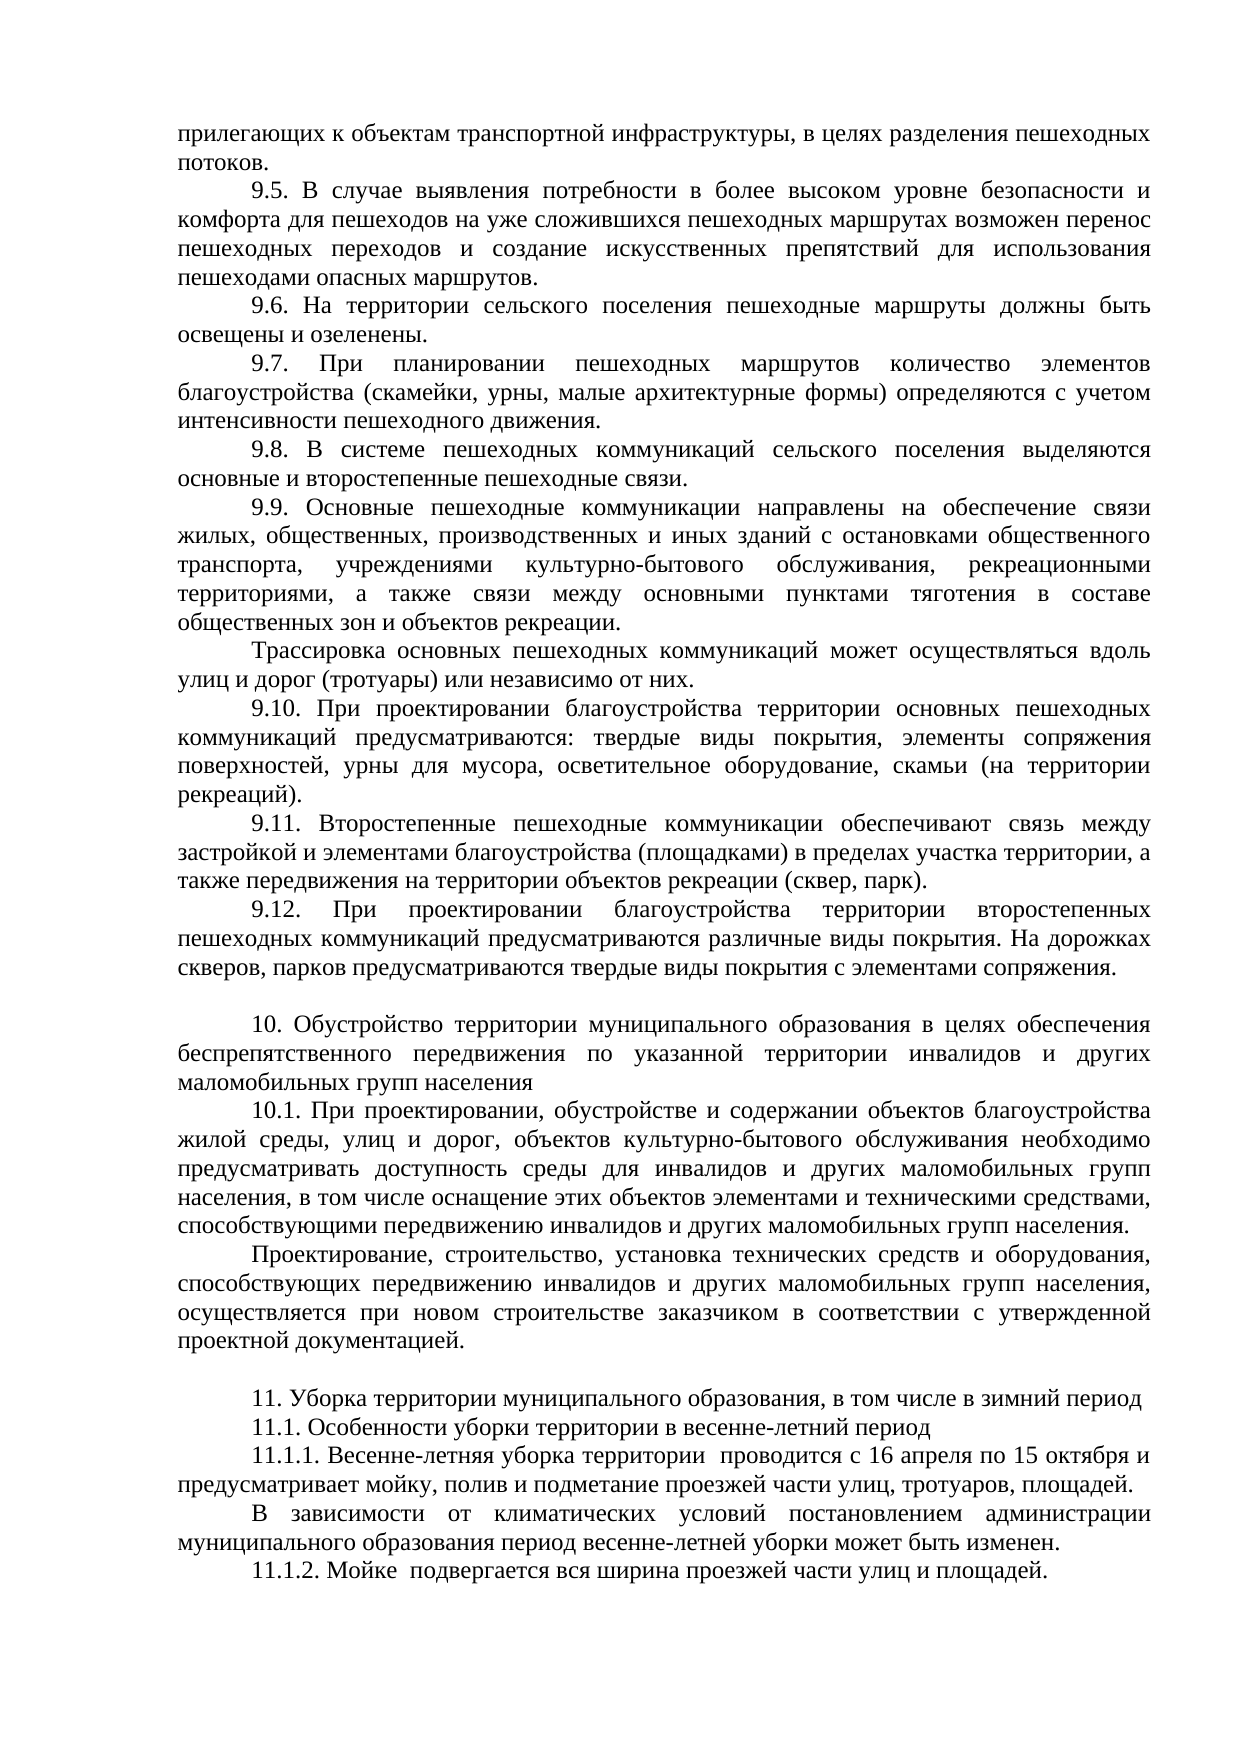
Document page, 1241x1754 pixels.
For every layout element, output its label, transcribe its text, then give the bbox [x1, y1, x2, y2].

text 11.1.1. Весенне-летняя уборка территории проводится с 16 апреля по 15 октября и предусматривает мойку, полив и подметание проезжей части улиц, тротуаров, площадей. [177, 1441, 1152, 1498]
text 9.10. При проектировании благоустройства территории основных пешеходных коммуникаций предусматриваются: твердые виды покрытия, элементы сопряжения поверхностей, урны для мусора, осветительное оборудование, скамьи (на территории рекреаций). [177, 693, 1152, 808]
text 9.8. В системе пешеходных коммуникаций сельского поселения выделяются основные и второстепенные пешеходные связи. [177, 434, 1152, 492]
text 9.6. На территории сельского поселения пешеходные маршруты должны быть освещены и озеленены. [177, 291, 1152, 348]
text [177, 118, 1152, 176]
text 9.11. Второстепенные пешеходные коммуникации обеспечивают связь между застройкой и элементами благоустройства (площадками) в пределах участка территории, а также передвижения на территории объектов рекреации (сквер, парк). [177, 808, 1152, 894]
text 9.5. В случае выявления потребности в более высоком уровне безопасности и комфорта для пешеходов на уже сложившихся пешеходных маршрутах возможен перенос пешеходных переходов и создание искусственных препятствий для использования пешеходами опасных маршрутов. [177, 176, 1152, 291]
text 10.1. При проектировании, обустройстве и содержании объектов благоустройства жилой среды, улиц и дорог, объектов культурно-бытового обслуживания необходимо предусматривать доступность среды для инвалидов и других маломобильных групп населения, в том числе оснащение этих объектов элементами и техническими средствами, способствующими передвижению инвалидов и других маломобильных групп населения. [177, 1096, 1152, 1239]
text 10. Обустройство территории муниципального образования в целях обеспечения беспрепятственного передвижения по указанной территории инвалидов и других маломобильных групп населения [177, 1009, 1152, 1096]
text 11. Уборка территории муниципального образования, в том числе в зимний период [177, 1383, 1152, 1412]
text 9.7. При планировании пешеходных маршрутов количество элементов благоустройства (скамейки, урны, малые архитектурные формы) определяются с учетом интенсивности пешеходного движения. [177, 348, 1152, 434]
text 9.12. При проектировании благоустройства территории второстепенных пешеходных коммуникаций предусматриваются различные виды покрытия. На дорожках скверов, парков предусматриваются твердые виды покрытия с элементами сопряжения. [177, 894, 1152, 981]
text 11.1. Особенности уборки территории в весенне-летний период [177, 1412, 1152, 1441]
text 11.1.2. Мойке подвергается вся ширина проезжей части улиц и площадей. [177, 1556, 1152, 1584]
text 9.9. Основные пешеходные коммуникации направлены на обеспечение связи жилых, общественных, производственных и иных зданий с остановками общественного транспорта, учреждениями культурно-бытового обслуживания, рекреационными территориями, а также связи между основными пунктами тяготения в составе общественных зон и объектов рекреации. [177, 492, 1152, 636]
text Проектирование, строительство, установка технических средств и оборудования, способствующих передвижению инвалидов и других маломобильных групп населения, осуществляется при новом строительстве заказчиком в соответствии с утвержденной проектной документацией. [177, 1239, 1152, 1354]
text В зависимости от климатических условий постановлением администрации муниципального образования период весенне-летней уборки может быть изменен. [177, 1498, 1152, 1556]
text Трассировка основных пешеходных коммуникаций может осуществляться вдоль улиц и дорог (тротуары) или независимо от них. [177, 636, 1152, 693]
